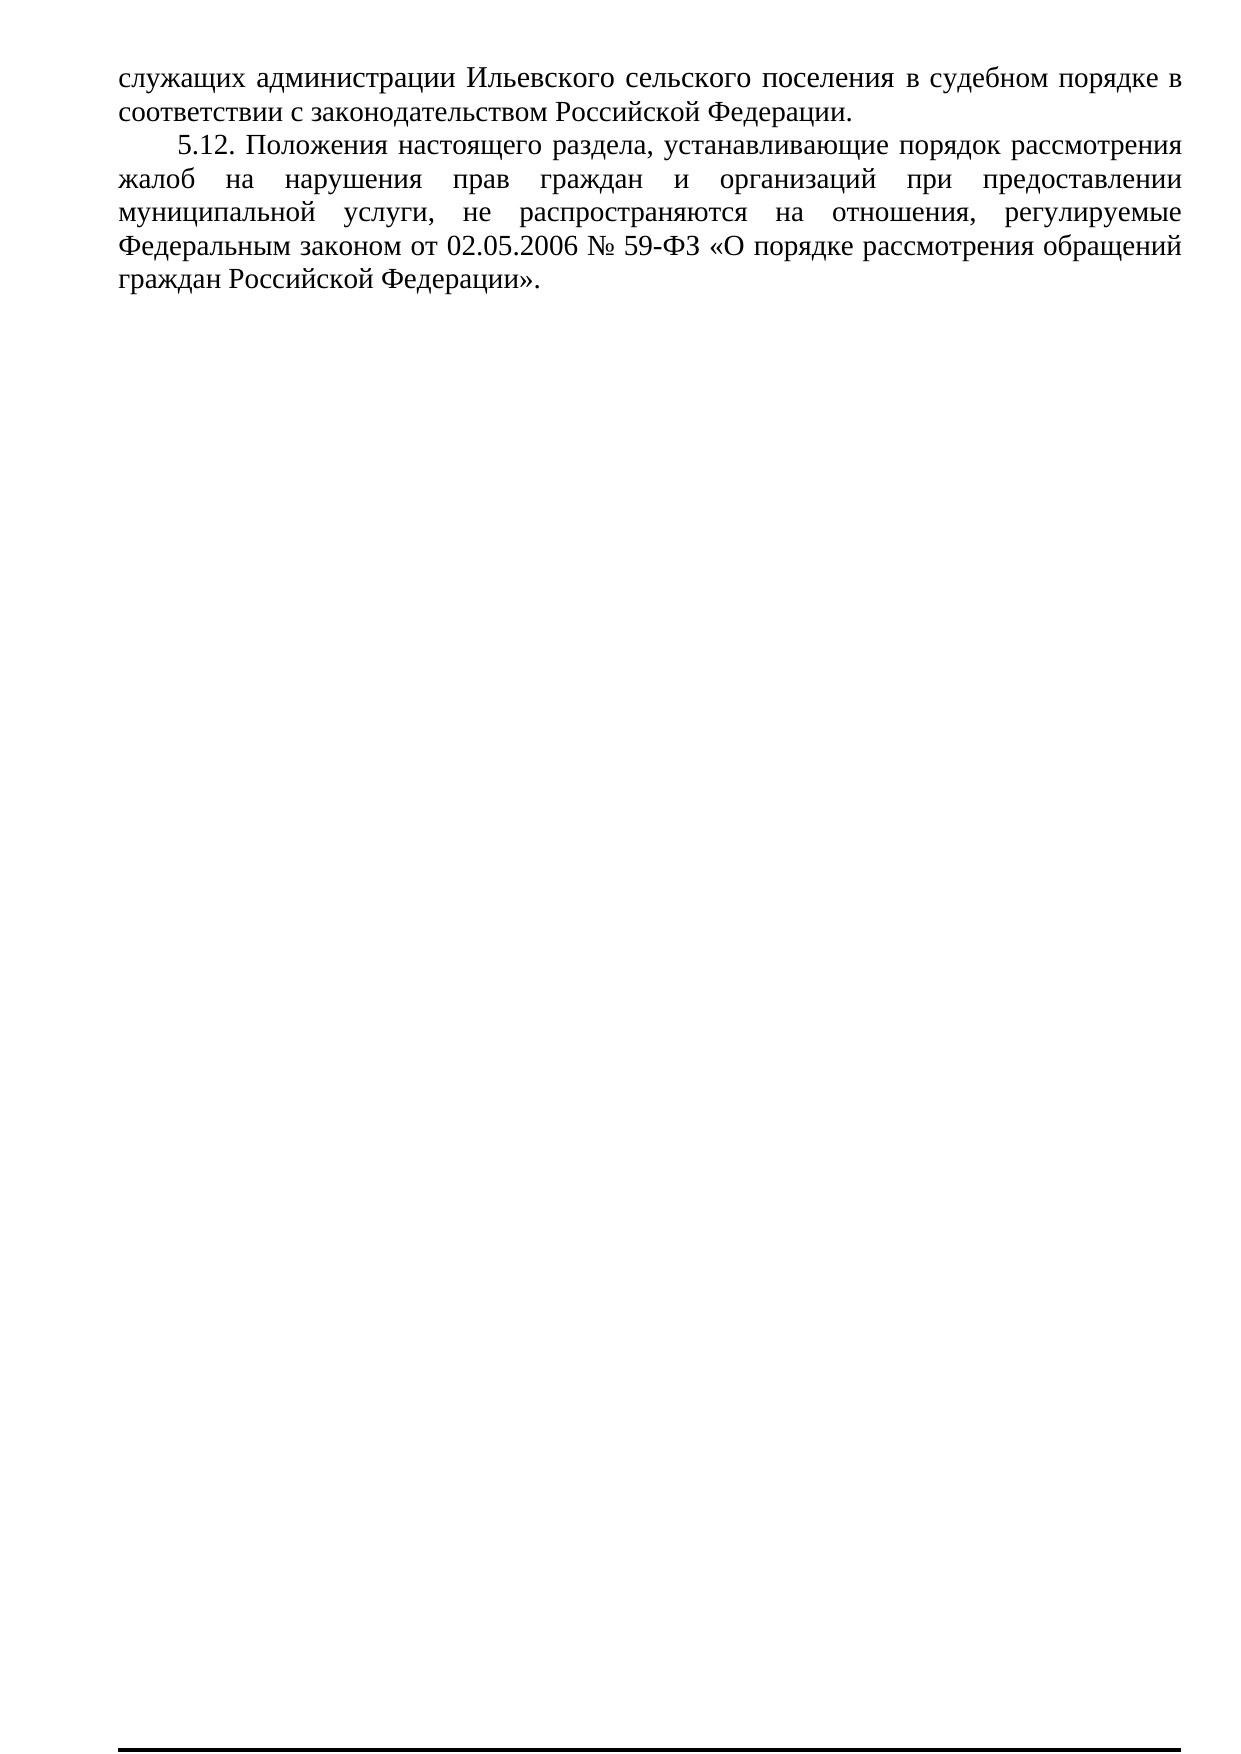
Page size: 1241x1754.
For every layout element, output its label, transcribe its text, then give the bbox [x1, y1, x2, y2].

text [118, 59, 1183, 127]
text 5.12. Положения настоящего раздела, устанавливающие порядок рассмотрения жалоб на нарушения прав граждан и организаций при предоставлении муниципальной услуги, не распространяются на отношения, регулируемые Федеральным законом от 02.05.2006 № 59-ФЗ «О порядке рассмотрения обращений граждан Российской Федерации». [118, 127, 1183, 295]
